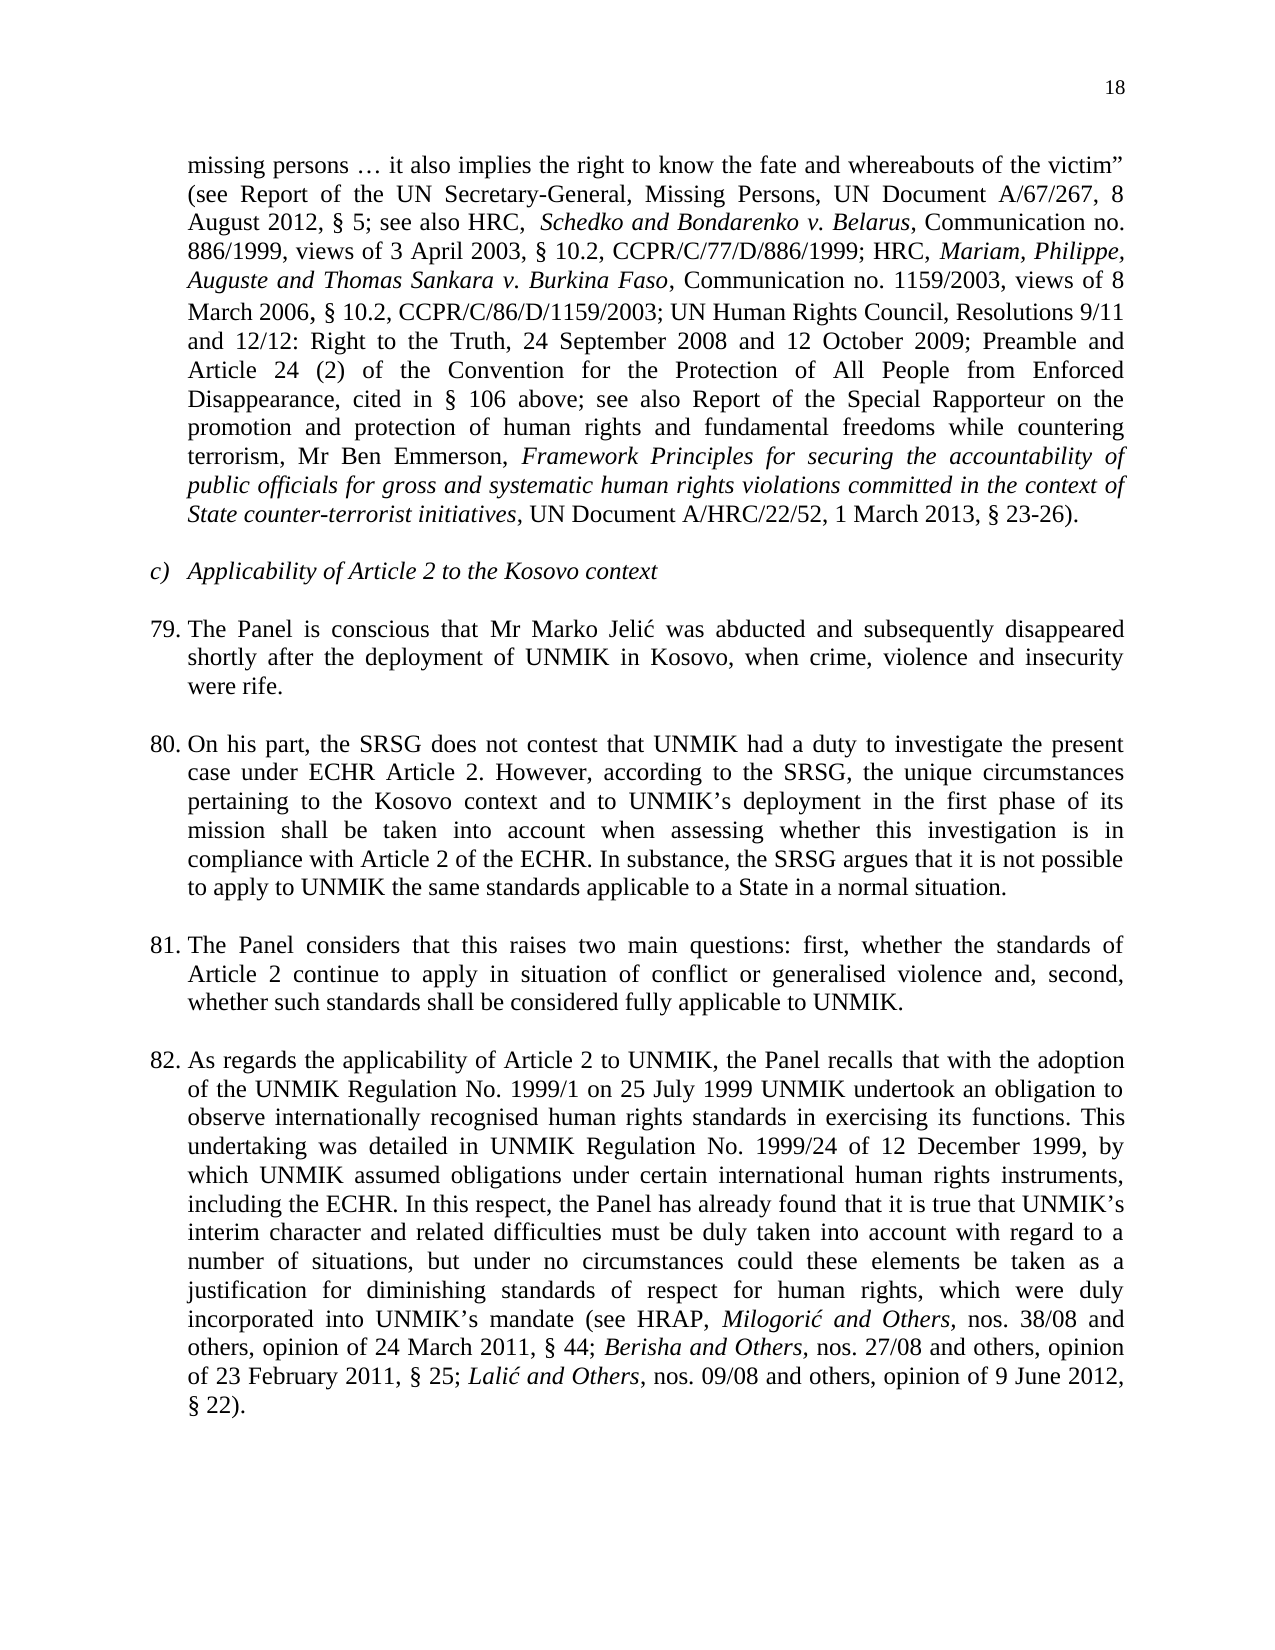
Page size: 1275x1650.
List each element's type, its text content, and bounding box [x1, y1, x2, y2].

list On his part, the SRSG does not contest that UNMIK had a duty to investigate the present case under ECHR Article 2. However, according to the SRSG, the unique circumstances pertaining to the Kosovo context and to UNMIK’s deployment in the first phase of its mission shall be taken into account when assessing whether this investigation is in compliance with Article 2 of the ECHR. In substance, the SRSG argues that it is not possible to apply to UNMIK the same standards applicable to a State in a normal situation. [150, 729, 1125, 901]
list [150, 150, 1125, 527]
list The Panel is conscious that Mr Marko Jelić was abducted and subsequently disappeared shortly after the deployment of UNMIK in Kosovo, when crime, violence and insecurity were rife. [150, 614, 1125, 700]
list As regards the applicability of Article 2 to UNMIK, the Panel recalls that with the adoption of the UNMIK Regulation No. 1999/1 on 25 July 1999 UNMIK undertook an obligation to observe internationally recognised human rights standards in exercising its functions. This undertaking was detailed in UNMIK Regulation No. 1999/24 of 12 December 1999, by which UNMIK assumed obligations under certain international human rights instruments, including the ECHR. In this respect, the Panel has already found that it is true that UNMIK’s interim character and related difficulties must be duly taken into account with regard to a number of situations, but under no circumstances could these elements be taken as a justification for diminishing standards of respect for human rights, which were duly incorporated into UNMIK’s mandate (see HRAP, Milogorić and Others, nos. 38/08 and others, opinion of 24 March 2011, § 44; Berisha and Others, nos. 27/08 and others, opinion of 23 February 2011, § 25; Lalić and Others, nos. 09/08 and others, opinion of 9 June 2012, § 22). [150, 1045, 1125, 1419]
list Applicability of Article 2 to the Kosovo context [150, 556, 1125, 585]
list The Panel considers that this raises two main questions: first, whether the standards of Article 2 continue to apply in situation of conflict or generalised violence and, second, whether such standards shall be considered fully applicable to UNMIK. [150, 930, 1125, 1016]
